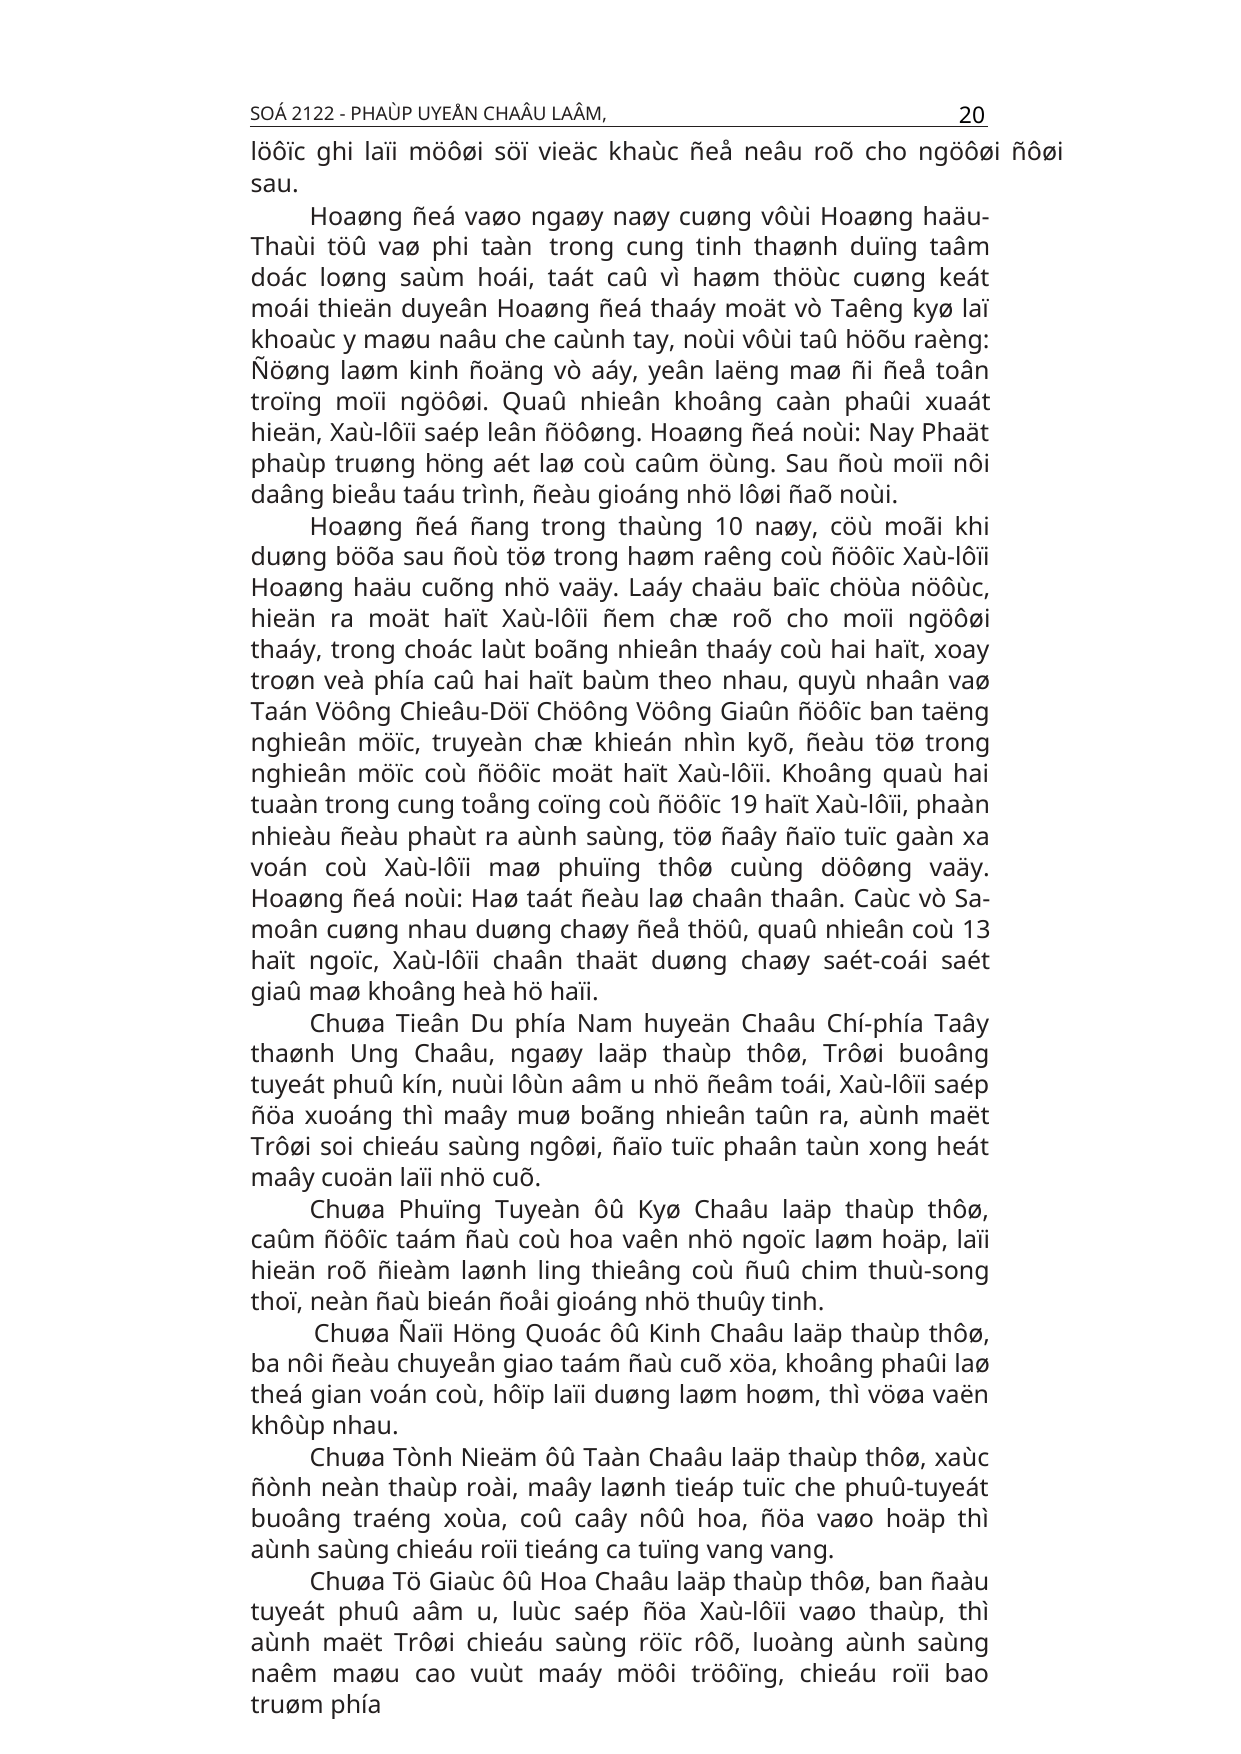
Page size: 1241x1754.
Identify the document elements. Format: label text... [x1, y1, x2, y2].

text Chuøa Tònh Nieäm ôû Taàn Chaâu laäp thaùp thôø, xaùc ñònh neàn thaùp roài, maây laønh tieáp tuïc che phuû-tuyeát buoâng traéng xoùa, coû caây nôû hoa, ñöa vaøo hoäp thì aùnh saùng chieáu roïi tieáng ca tuïng vang vang. [250, 1442, 990, 1566]
text Chuøa Phuïng Tuyeàn ôû Kyø Chaâu laäp thaùp thôø, caûm ñöôïc taám ñaù coù hoa vaên nhö ngoïc laøm hoäp, laïi hieän roõ ñieàm laønh ling thieâng coù ñuû chim thuù-song thoï, neàn ñaù bieán ñoåi gioáng nhö thuûy tinh. [250, 1194, 990, 1318]
text Chuøa Ñaïi Höng Quoác ôû Kinh Chaâu laäp thaùp thôø, ba nôi ñeàu chuyeån giao taám ñaù cuõ xöa, khoâng phaûi laø theá gian voán coù, hôïp laïi duøng laøm hoøm, thì vöøa vaën khôùp nhau. [250, 1318, 990, 1442]
text Chuøa Tieân Du phía Nam huyeän Chaâu Chí-phía Taây thaønh Ung Chaâu, ngaøy laäp thaùp thôø, Trôøi buoâng tuyeát phuû kín, nuùi lôùn aâm u nhö ñeâm toái, Xaù-lôïi saép ñöa xuoáng thì maây muø boãng nhieân taûn ra, aùnh maët Trôøi soi chieáu saùng ngôøi, ñaïo tuïc phaân taùn xong heát maây cuoän laïi nhö cuõ. [250, 1007, 990, 1194]
text löôïc ghi laïi möôøi söï vieäc khaùc ñeå neâu roõ cho ngöôøi ñôøi sau. [250, 134, 1065, 199]
text Hoaøng ñeá ñang trong thaùng 10 naøy, cöù moãi khi duøng böõa sau ñoù töø trong haøm raêng coù ñöôïc Xaù-lôïi Hoaøng haäu cuõng nhö vaäy. Laáy chaäu baïc chöùa nöôùc, hieän ra moät haït Xaù-lôïi ñem chæ roõ cho moïi ngöôøi thaáy, trong choác laùt boãng nhieân thaáy coù hai haït, xoay troøn veà phía caû hai haït baùm theo nhau, quyù nhaân vaø Taán Vöông Chieâu-Döï Chöông Vöông Giaûn ñöôïc ban taëng nghieân möïc, truyeàn chæ khieán nhìn kyõ, ñeàu töø trong nghieân möïc coù ñöôïc moät haït Xaù-lôïi. Khoâng quaù hai tuaàn trong cung toång coïng coù ñöôïc 19 haït Xaù-lôïi, phaàn nhieàu ñeàu phaùt ra aùnh saùng, töø ñaây ñaïo tuïc gaàn xa voán coù Xaù-lôïi maø phuïng thôø cuùng döôøng vaäy. Hoaøng ñeá noùi: Haø taát ñeàu laø chaân thaân. Caùc vò Sa-moân cuøng nhau duøng chaøy ñeå thöû, quaû nhieân coù 13 haït ngoïc, Xaù-lôïi chaân thaät duøng chaøy saét-coái saét giaû maø khoâng heà hö haïi. [250, 511, 990, 1007]
text Chuøa Tö Giaùc ôû Hoa Chaâu laäp thaùp thôø, ban ñaàu tuyeát phuû aâm u, luùc saép ñöa Xaù-lôïi vaøo thaùp, thì aùnh maët Trôøi chieáu saùng röïc rôõ, luoàng aùnh saùng naêm maøu cao vuùt maáy möôi tröôïng, chieáu roïi bao truøm phía [250, 1566, 990, 1721]
text Hoaøng ñeá vaøo ngaøy naøy cuøng vôùi Hoaøng haäu-Thaùi töû vaø phi taàn trong cung tinh thaønh duïng taâm doác loøng saùm hoái, taát caû vì haøm thöùc cuøng keát moái thieän duyeân Hoaøng ñeá thaáy moät vò Taêng kyø laï khoaùc y maøu naâu che caùnh tay, noùi vôùi taû höõu raèng: Ñöøng laøm kinh ñoäng vò aáy, yeân laëng maø ñi ñeå toân troïng moïi ngöôøi. Quaû nhieân khoâng caàn phaûi xuaát hieän, Xaù-lôïi saép leân ñöôøng. Hoaøng ñeá noùi: Nay Phaät phaùp truøng höng aét laø coù caûm öùng. Sau ñoù moïi nôi daâng bieåu taáu trình, ñeàu gioáng nhö lôøi ñaõ noùi. [250, 201, 990, 511]
